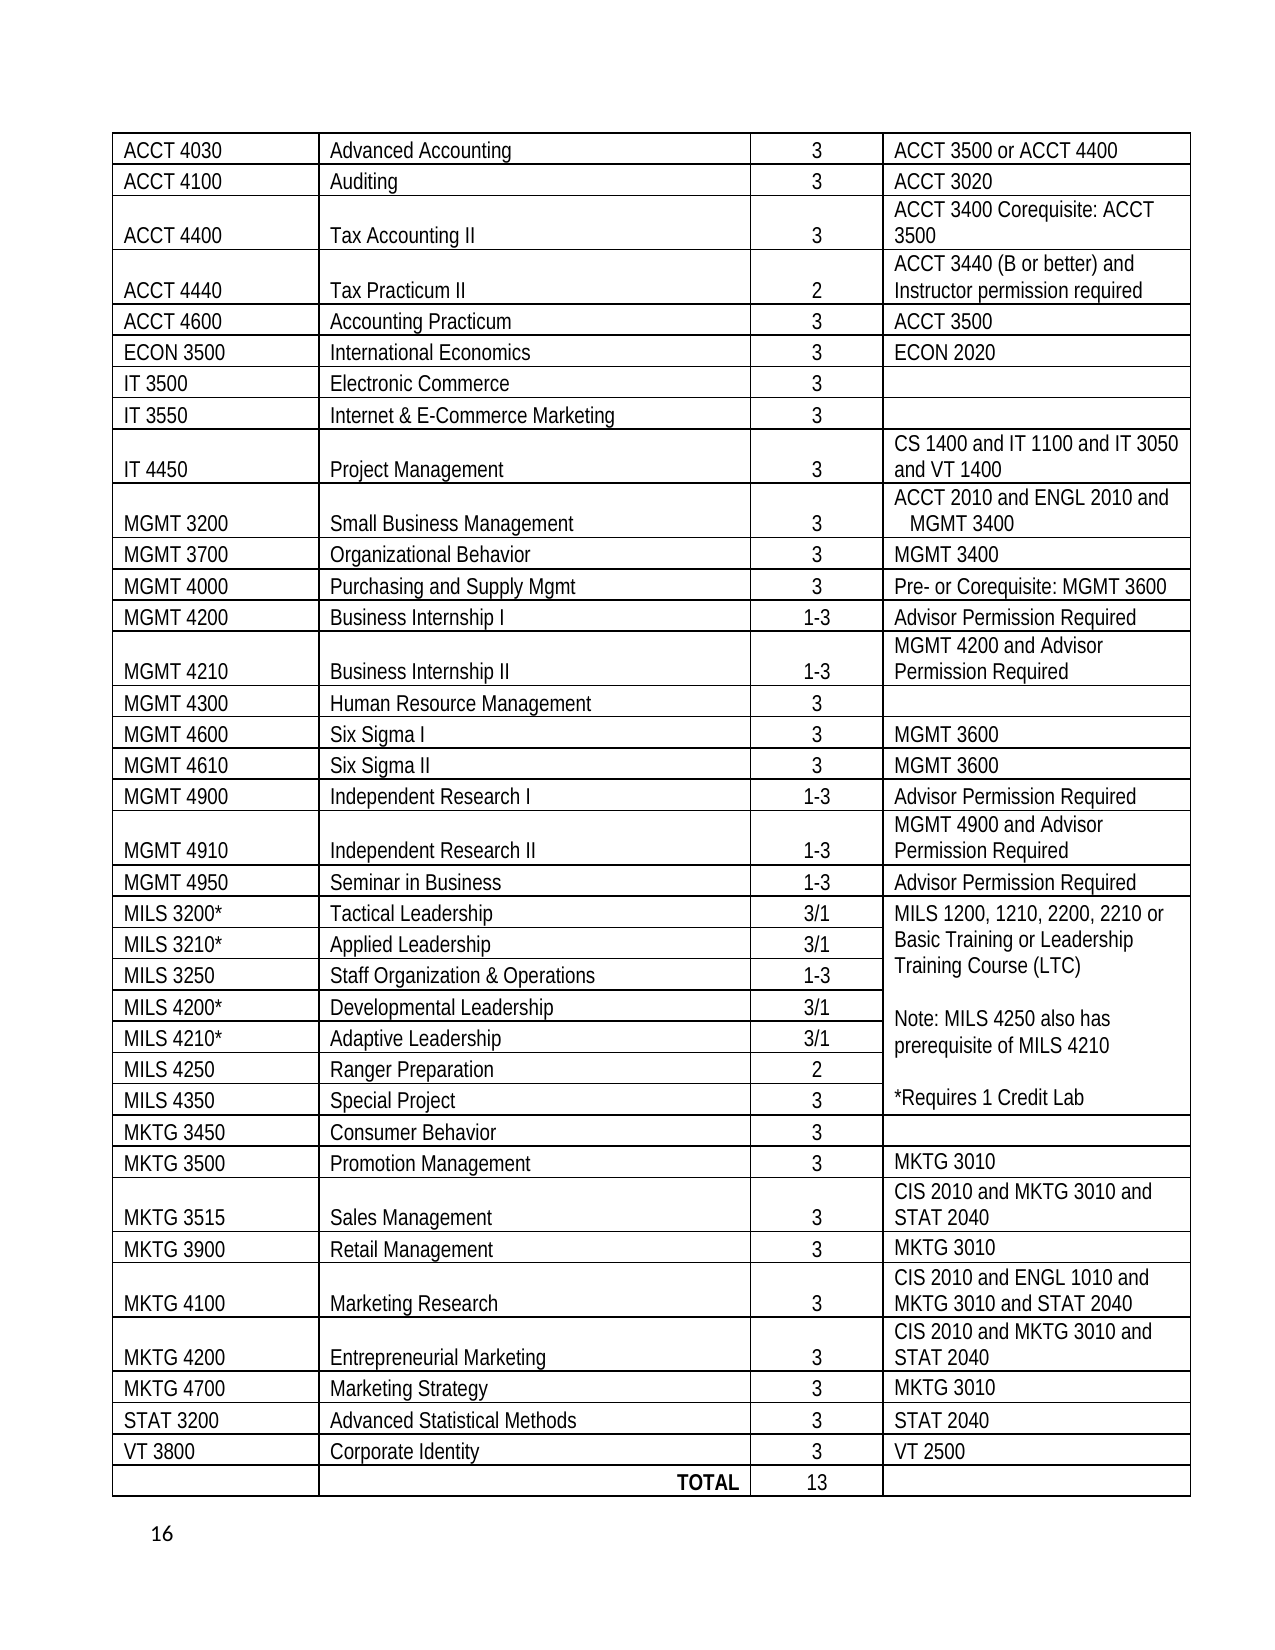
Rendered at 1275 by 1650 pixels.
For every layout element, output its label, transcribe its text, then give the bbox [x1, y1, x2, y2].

table_cell MILS 4250 [113, 1053, 318, 1083]
table_cell 3 [751, 1178, 882, 1231]
table_cell MGMT 4900 [113, 780, 318, 809]
table_cell 3 [751, 336, 882, 366]
table_cell Small Business Management [320, 484, 750, 537]
table_cell ECON 2020 [884, 336, 1190, 366]
table_cell 1-3 [751, 866, 882, 895]
table_cell Electronic Commerce [320, 367, 750, 397]
table_cell Special Project [320, 1084, 750, 1114]
table_cell ECON 3500 [113, 336, 318, 366]
table_cell Organizational Behavior [320, 538, 750, 568]
table_cell 3 [751, 196, 882, 249]
table_cell Purchasing and Supply Mgmt [320, 570, 750, 599]
table_cell ACCT 4100 [113, 165, 318, 194]
table_cell MILS 3200* [113, 897, 318, 926]
table_cell MGMT 3600 [884, 717, 1190, 747]
table_cell Promotion Management [320, 1147, 750, 1176]
table_cell [884, 686, 1190, 716]
table_cell MGMT 4210 [113, 632, 318, 684]
table_cell MILS 3210* [113, 928, 318, 958]
table_cell MGMT 3600 [884, 749, 1190, 778]
table_cell Consumer Behavior [320, 1116, 750, 1145]
table_cell MGMT 3700 [113, 538, 318, 568]
table_cell MKTG 3010 [884, 1147, 1190, 1176]
table_cell [884, 1466, 1190, 1495]
table_cell 2 [751, 1053, 882, 1083]
table_cell Internet & E-Commerce Marketing [320, 398, 750, 428]
table_cell 3 [751, 538, 882, 568]
table_cell IT 3550 [113, 398, 318, 428]
table_cell Pre- or Corequisite: MGMT 3600 [884, 570, 1190, 599]
table_cell MILS 1200, 1210, 2200, 2210 or Basic Training or Leadership Training Course (LTC) Note: MILS 4250 also has prerequisite of MILS 4210 *Requires 1 Credit Lab [884, 897, 1190, 1114]
table_cell VT 2500 [884, 1435, 1190, 1464]
table_cell 3 [751, 1147, 882, 1176]
table_cell Developmental Leadership [320, 991, 750, 1020]
table_cell Advisor Permission Required [884, 601, 1190, 630]
table_cell CS 1400 and IT 1100 and IT 3050 and VT 1400 [884, 430, 1190, 482]
table_cell ACCT 4600 [113, 305, 318, 334]
table_cell Accounting Practicum [320, 305, 750, 334]
table_cell MGMT 4900 and Advisor Permission Required [884, 811, 1190, 864]
table_cell 1-3 [751, 601, 882, 630]
table_cell Six Sigma II [320, 749, 750, 778]
table_cell [884, 1116, 1190, 1145]
table_cell 3 [751, 717, 882, 747]
table_cell MKTG 3450 [113, 1116, 318, 1145]
table_cell MGMT 4910 [113, 811, 318, 864]
table_cell 3/1 [751, 991, 882, 1020]
table_cell IT 3500 [113, 367, 318, 397]
table_cell Tax Accounting II [320, 196, 750, 249]
table_cell Entrepreneurial Marketing [320, 1318, 750, 1370]
table_cell MKTG 3900 [113, 1232, 318, 1262]
table_cell ACCT 4440 [113, 250, 318, 303]
table_cell 3 [751, 165, 882, 194]
table_cell MGMT 4610 [113, 749, 318, 778]
table_cell TOTAL [320, 1466, 750, 1495]
table_cell [884, 398, 1190, 428]
table_cell ACCT 4030 [113, 134, 318, 163]
table_cell MKTG 4700 [113, 1372, 318, 1402]
table_cell 3/1 [751, 1022, 882, 1051]
table_cell Retail Management [320, 1232, 750, 1262]
table_cell Auditing [320, 165, 750, 194]
table_cell MGMT 4200 and Advisor Permission Required [884, 632, 1190, 684]
table_cell CIS 2010 and MKTG 3010 and STAT 2040 [884, 1178, 1190, 1231]
table_cell MGMT 4600 [113, 717, 318, 747]
table_cell MKTG 3515 [113, 1178, 318, 1231]
table_cell 2 [751, 250, 882, 303]
table_cell MKTG 3010 [884, 1232, 1190, 1262]
table_cell 1-3 [751, 959, 882, 989]
table_cell ACCT 4400 [113, 196, 318, 249]
table_cell 13 [751, 1466, 882, 1495]
table_cell Advisor Permission Required [884, 780, 1190, 809]
table_cell 3 [751, 430, 882, 482]
table_cell 3 [751, 367, 882, 397]
table_cell CIS 2010 and MKTG 3010 and STAT 2040 [884, 1318, 1190, 1370]
table_cell Tactical Leadership [320, 897, 750, 926]
table_cell STAT 2040 [884, 1403, 1190, 1433]
table_cell Advisor Permission Required [884, 866, 1190, 895]
table_cell 3 [751, 1403, 882, 1433]
table_cell MGMT 4300 [113, 686, 318, 716]
table_cell 3 [751, 1435, 882, 1464]
table_cell ACCT 3020 [884, 165, 1190, 194]
table_cell ACCT 3440 (B or better) and Instructor permission required [884, 250, 1190, 303]
table_cell MGMT 3200 [113, 484, 318, 537]
table_cell MILS 4200* [113, 991, 318, 1020]
table_cell 3 [751, 134, 882, 163]
table_cell 3 [751, 1232, 882, 1262]
table_cell 1-3 [751, 632, 882, 684]
table_cell IT 4450 [113, 430, 318, 482]
table_cell [884, 367, 1190, 397]
table_cell MKTG 3500 [113, 1147, 318, 1176]
table_cell Seminar in Business [320, 866, 750, 895]
table_cell Independent Research I [320, 780, 750, 809]
table_cell Project Management [320, 430, 750, 482]
table_cell Human Resource Management [320, 686, 750, 716]
table_cell MILS 4210* [113, 1022, 318, 1051]
table_cell Business Internship I [320, 601, 750, 630]
table_cell Marketing Strategy [320, 1372, 750, 1402]
table_cell ACCT 3500 or ACCT 4400 [884, 134, 1190, 163]
table_cell MGMT 4950 [113, 866, 318, 895]
table_cell Marketing Research [320, 1263, 750, 1316]
table_cell Advanced Accounting [320, 134, 750, 163]
table_cell 3 [751, 686, 882, 716]
table_cell 3 [751, 1372, 882, 1402]
table_cell Staff Organization & Operations [320, 959, 750, 989]
table_cell 3 [751, 1318, 882, 1370]
table_cell 3 [751, 1116, 882, 1145]
table_cell Advanced Statistical Methods [320, 1403, 750, 1433]
table_cell MGMT 4200 [113, 601, 318, 630]
table_cell 1-3 [751, 811, 882, 864]
table_cell Ranger Preparation [320, 1053, 750, 1083]
table_cell 3/1 [751, 897, 882, 926]
table_cell MGMT 3400 [884, 538, 1190, 568]
table_cell MKTG 4200 [113, 1318, 318, 1370]
table_cell MKTG 3010 [884, 1372, 1190, 1402]
table_cell ACCT 2010 and ENGL 2010 and MGMT 3400 [884, 484, 1190, 537]
table_cell 3/1 [751, 928, 882, 958]
table_cell 3 [751, 1084, 882, 1114]
table_cell MILS 3250 [113, 959, 318, 989]
table_cell Independent Research II [320, 811, 750, 864]
table_cell Applied Leadership [320, 928, 750, 958]
table_cell VT 3800 [113, 1435, 318, 1464]
table_cell Sales Management [320, 1178, 750, 1231]
table_cell International Economics [320, 336, 750, 366]
table_cell ACCT 3500 [884, 305, 1190, 334]
table_cell MGMT 4000 [113, 570, 318, 599]
table_cell Corporate Identity [320, 1435, 750, 1464]
table_cell STAT 3200 [113, 1403, 318, 1433]
table_cell MKTG 4100 [113, 1263, 318, 1316]
table_cell Adaptive Leadership [320, 1022, 750, 1051]
table_cell 3 [751, 1263, 882, 1316]
table_cell Business Internship II [320, 632, 750, 684]
table_cell 3 [751, 398, 882, 428]
table_cell 3 [751, 305, 882, 334]
table_cell Six Sigma I [320, 717, 750, 747]
table_cell 1-3 [751, 780, 882, 809]
table_cell [113, 1466, 318, 1495]
table_cell ACCT 3400 Corequisite: ACCT 3500 [884, 196, 1190, 249]
table_cell 3 [751, 570, 882, 599]
table_cell CIS 2010 and ENGL 1010 and MKTG 3010 and STAT 2040 [884, 1263, 1190, 1316]
table_cell Tax Practicum II [320, 250, 750, 303]
table_cell MILS 4350 [113, 1084, 318, 1114]
table_cell 3 [751, 749, 882, 778]
table_cell 3 [751, 484, 882, 537]
